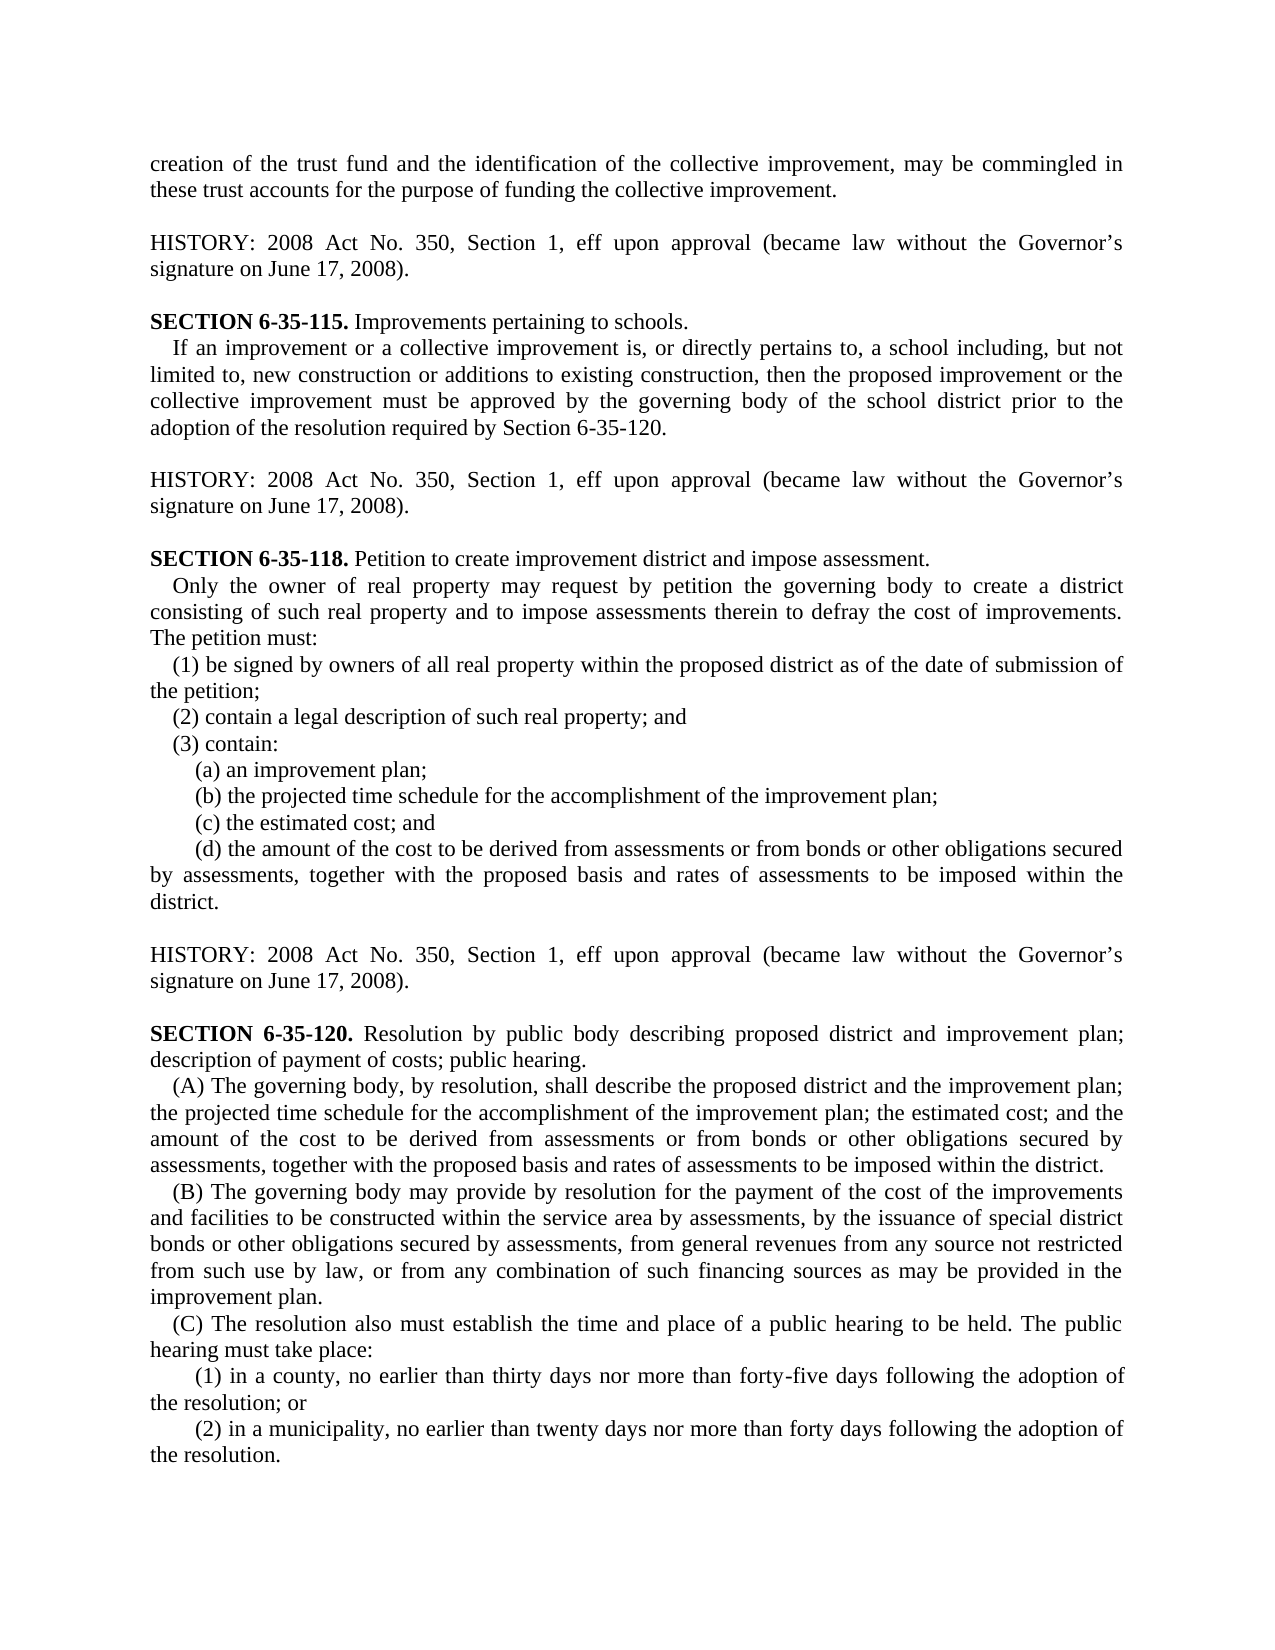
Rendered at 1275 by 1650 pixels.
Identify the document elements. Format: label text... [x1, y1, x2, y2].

text (B) The governing body may provide by resolution for the payment of the cost of the improvements and facilities to be constructed within the service area by assessments, by the issuance of special district bonds or other obligations secured by assessments, from general revenues from any source not restricted from such use by law, or from any combination of such financing sources as may be provided in the improvement plan. [150, 1178, 1125, 1309]
text (C) The resolution also must establish the time and place of a public hearing to be held. The public hearing must take place: [150, 1309, 1125, 1362]
text SECTION 6-35-118. Petition to create improvement district and impose assessment. [150, 545, 1125, 572]
text HISTORY: 2008 Act No. 350, Section 1, eff upon approval (became law without the Governor’s signature on June 17, 2008). [150, 941, 1125, 993]
text (1) in a county, no earlier than thirty days nor more than forty-five days following the adoption of the resolution; or [150, 1362, 1125, 1415]
text Only the owner of real property may request by petition the governing body to create a district consisting of such real property and to impose assessments therein to defray the cost of improvements. The petition must: [150, 572, 1125, 651]
text (1) be signed by owners of all real property within the proposed district as of the date of submission of the petition; [150, 651, 1125, 703]
text (d) the amount of the cost to be derived from assessments or from bonds or other obligations secured by assessments, together with the proposed basis and rates of assessments to be imposed within the district. [150, 835, 1125, 914]
text (a) an improvement plan; [150, 756, 1125, 782]
text (b) the projected time schedule for the accomplishment of the improvement plan; [150, 782, 1125, 809]
text (2) contain a legal description of such real property; and [150, 703, 1125, 730]
text SECTION 6-35-115. Improvements pertaining to schools. [150, 308, 1125, 334]
text If an improvement or a collective improvement is, or directly pertains to, a school including, but not limited to, new construction or additions to existing construction, then the proposed improvement or the collective improvement must be approved by the governing body of the school district prior to the adoption of the resolution required by Section 6-35-120. [150, 334, 1125, 440]
text HISTORY: 2008 Act No. 350, Section 1, eff upon approval (became law without the Governor’s signature on June 17, 2008). [150, 229, 1125, 282]
text (c) the estimated cost; and [150, 809, 1125, 835]
text (A) The governing body, by resolution, shall describe the proposed district and the improvement plan; the projected time schedule for the accomplishment of the improvement plan; the estimated cost; and the amount of the cost to be derived from assessments or from bonds or other obligations secured by assessments, together with the proposed basis and rates of assessments to be imposed within the district. [150, 1072, 1125, 1178]
text (3) contain: [150, 730, 1125, 756]
text HISTORY: 2008 Act No. 350, Section 1, eff upon approval (became law without the Governor’s signature on June 17, 2008). [150, 466, 1125, 519]
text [150, 150, 1125, 203]
text (2) in a municipality, no earlier than twenty days nor more than forty days following the adoption of the resolution. [150, 1415, 1125, 1468]
text SECTION 6-35-120. Resolution by public body describing proposed district and improvement plan; description of payment of costs; public hearing. [150, 1020, 1125, 1072]
